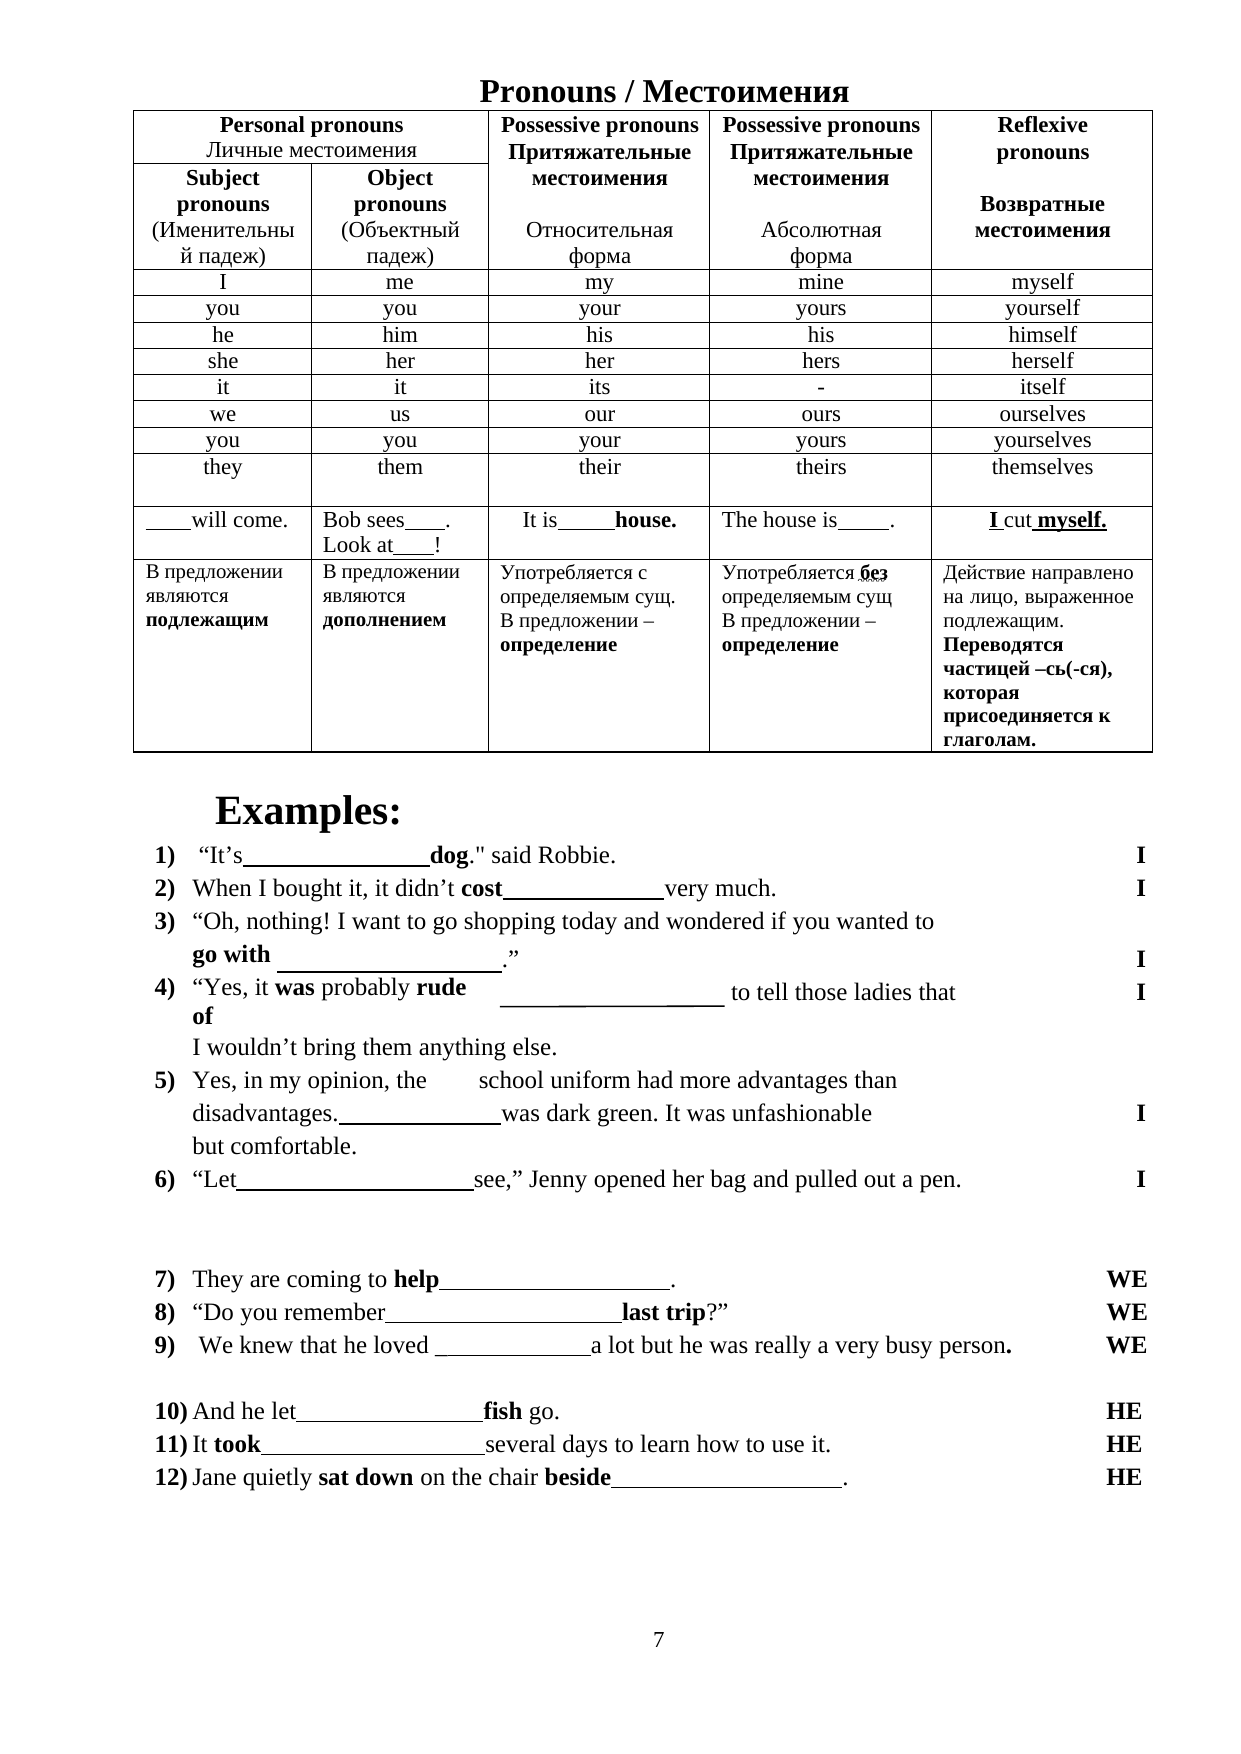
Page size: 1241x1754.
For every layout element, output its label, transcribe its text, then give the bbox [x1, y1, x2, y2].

table_cell yourself [932, 296, 1152, 322]
text .” I [502, 944, 1221, 972]
table_cell itself [932, 375, 1152, 400]
table_cell В предложении являются дополнением [312, 560, 488, 751]
table_cell him [312, 323, 488, 348]
table_cell hers [710, 349, 931, 374]
table_cell themselves [932, 454, 1152, 506]
table_cell Object pronouns (Объектный падеж) [312, 164, 488, 269]
table_cell they [134, 454, 311, 506]
table_header Reflexive pronouns Возвратные местоимения [932, 111, 1152, 269]
table_cell Употребляется без определяемым сущ В предложении – определение [710, 560, 931, 751]
text Pronouns / Местоимения [185, 72, 1144, 110]
table_cell yours [710, 428, 931, 453]
table_cell it [134, 375, 311, 400]
list “Oh, nothing! I want to go shopping today and wondered if you wanted to [154, 906, 1221, 935]
table_header Possessive pronouns Притяжательные местоимения Абсолютная форма [710, 111, 931, 269]
text to tell those ladies that I [731, 977, 1221, 1006]
table_cell we [134, 401, 311, 427]
list “Do you remember last trip?” WE [154, 1297, 1221, 1325]
text I wouldn’t bring them anything else. [192, 1032, 1221, 1061]
table_cell his [489, 323, 709, 348]
table_cell himself [932, 323, 1152, 348]
table_cell he [134, 323, 311, 348]
list They are coming to help . WE [154, 1264, 1221, 1292]
table_cell Bob sees . Look at ! [312, 507, 488, 558]
table_cell she [134, 349, 311, 374]
text disadvantages. was dark green. It was unfashionable I [192, 1098, 1221, 1127]
table_cell you [134, 428, 311, 453]
list When I bought it, it didn’t cost very much. I [154, 873, 1221, 902]
subtitle go with [192, 939, 493, 968]
table_cell ours [710, 401, 931, 427]
table_cell me [312, 270, 488, 295]
table_cell their [489, 454, 709, 506]
list “Yes, it was probably rude of [154, 972, 493, 1030]
list Jane quietly sat down on the chair beside . HE [154, 1462, 1221, 1491]
table_cell it [312, 375, 488, 400]
table_cell Subject pronouns (Именительны й падеж) [134, 164, 311, 269]
text but comfortable. [192, 1131, 1221, 1160]
list We knew that he loved _ a lot but he was really a very busy person. WE [154, 1330, 1221, 1358]
table_cell ourselves [932, 401, 1152, 427]
table_cell - [710, 375, 931, 400]
subtitle Examples: [215, 786, 1221, 833]
table_cell our [489, 401, 709, 427]
list Yes, in my opinion, the school uniform had more advantages than [154, 1065, 1221, 1094]
table_cell its [489, 375, 709, 400]
list “Let see,” Jenny opened her bag and pulled out a pen. I [154, 1164, 1221, 1193]
table_cell you [312, 428, 488, 453]
table_cell her [312, 349, 488, 374]
table_cell myself [932, 270, 1152, 295]
table_header Personal pronouns Личные местоимения [134, 111, 488, 163]
table_cell I cut myself. [932, 507, 1152, 558]
table_cell us [312, 401, 488, 427]
table_cell your [489, 428, 709, 453]
table_cell I [134, 270, 311, 295]
table_cell It is house. [489, 507, 709, 558]
table_cell В предложении являются подлежащим [134, 560, 311, 751]
table_cell them [312, 454, 488, 506]
table_cell theirs [710, 454, 931, 506]
table_cell Действие направлено на лицо, выраженное подлежащим. Переводятся частицей –сь(-ся), которая присоединяется к глаголам. [932, 560, 1152, 751]
table_cell will come. [134, 507, 311, 558]
table_cell mine [710, 270, 931, 295]
table_cell herself [932, 349, 1152, 374]
list And he let fish go. HE [154, 1396, 1221, 1425]
table_cell The house is . [710, 507, 931, 558]
table_cell my [489, 270, 709, 295]
table_cell Употребляется с определяемым сущ. В предложении – определение [489, 560, 709, 751]
table_cell yourselves [932, 428, 1152, 453]
list It took several days to learn how to use it. HE [154, 1429, 1221, 1458]
table_cell you [134, 296, 311, 322]
table_header Possessive pronouns Притяжательные местоимения Относительная форма [489, 111, 709, 269]
list “It’s dog." said Robbie. I [154, 840, 1221, 869]
table_cell your [489, 296, 709, 322]
table_cell his [710, 323, 931, 348]
table_cell you [312, 296, 488, 322]
table_cell yours [710, 296, 931, 322]
table_cell her [489, 349, 709, 374]
